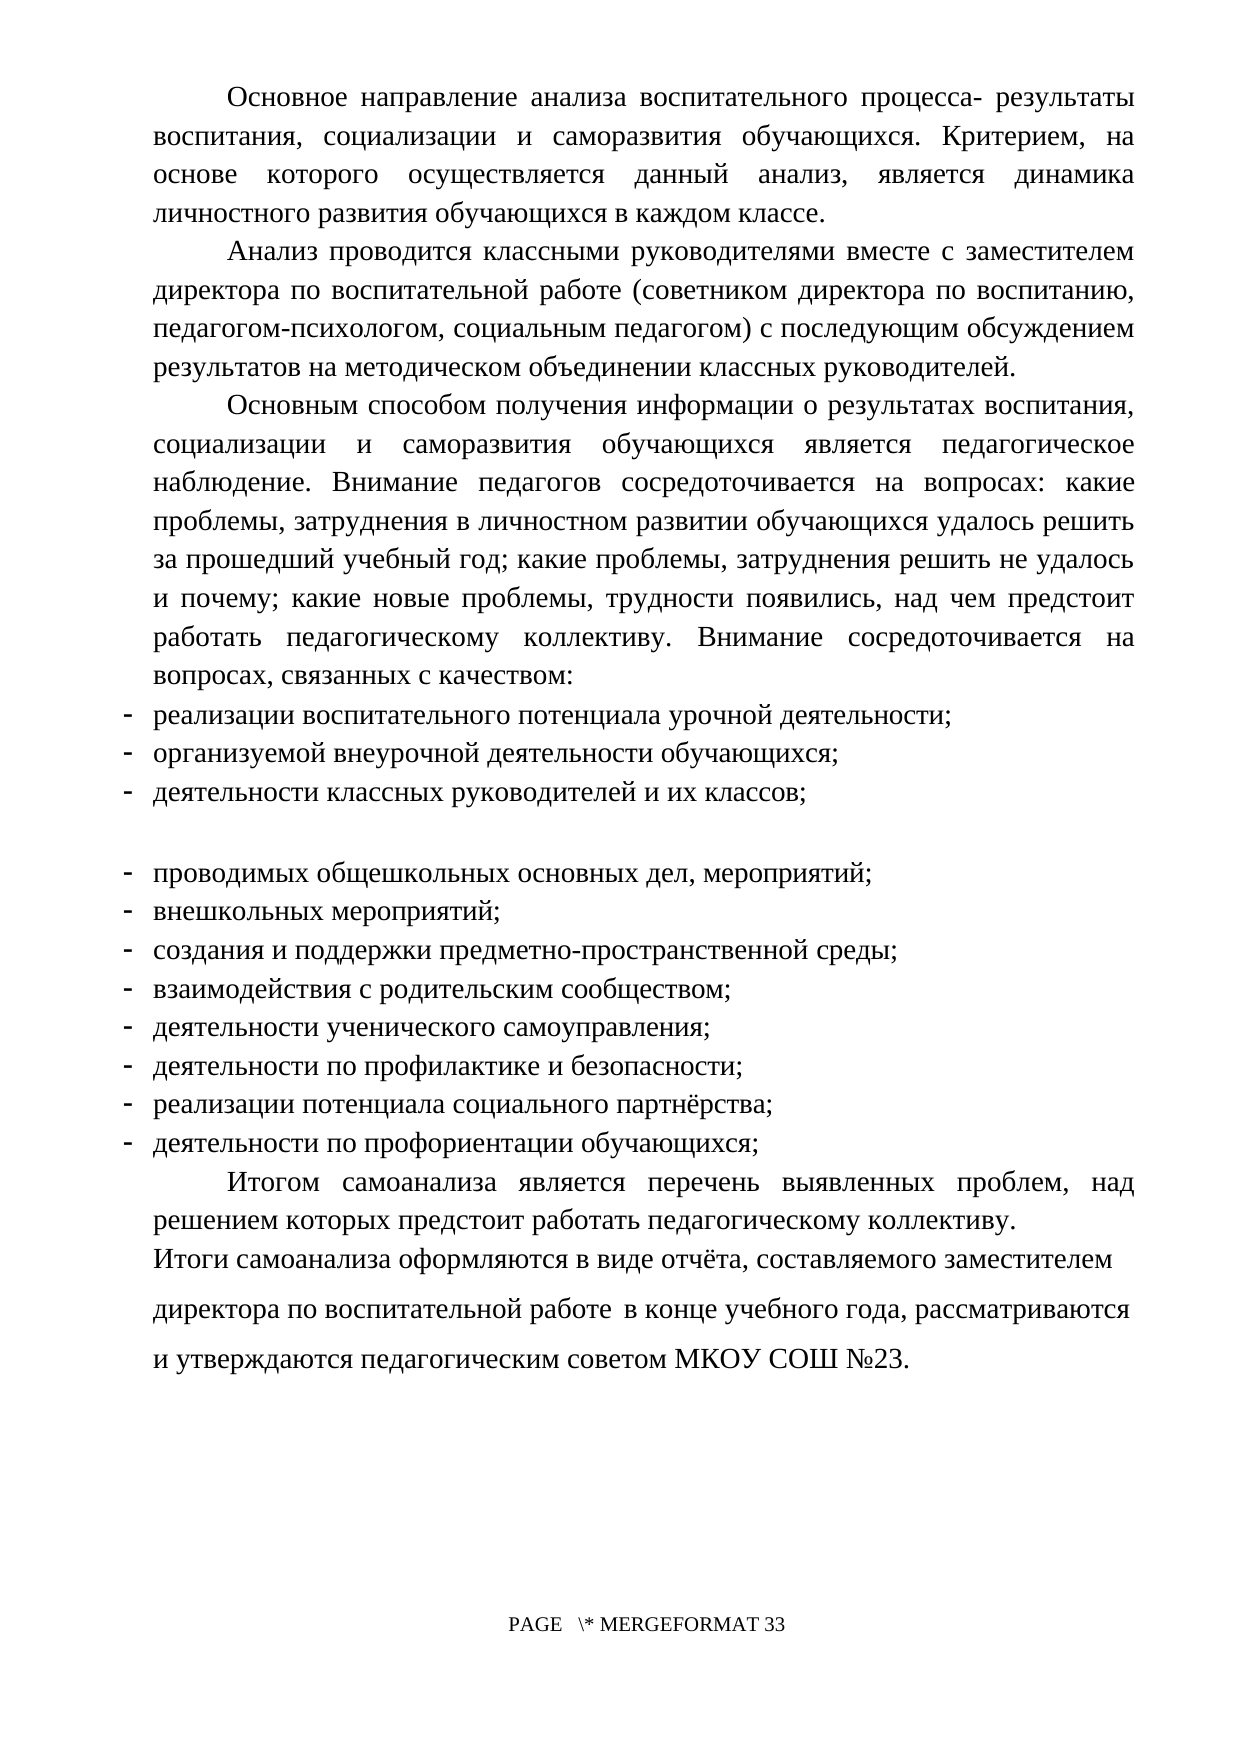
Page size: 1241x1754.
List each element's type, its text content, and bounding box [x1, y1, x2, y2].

list деятельности по профориентации обучающихся; [123, 1125, 1135, 1159]
text Анализ проводится классными руководителями вместе с заместителем директора по воспитательной работе (советником директора по воспитанию, педагогом-психологом, социальным педагогом) с последующим обсуждением результатов на методическом объединении классных руководителей. [153, 233, 1135, 382]
list деятельности классных руководителей и их классов; [123, 774, 1135, 808]
text Итоги самоанализа оформляются в виде отчёта, составляемого заместителем директора по воспитательной работе в конце учебного года, рассматриваются и утверждаются педагогическим советом МКОУ СОШ №23. [153, 1241, 1135, 1375]
text Основное направление анализа воспитательного процесса- результаты воспитания, социализации и саморазвития обучающихся. Критерием, на основе которого осуществляется данный анализ, является динамика личностного развития обучающихся в каждом классе. [153, 79, 1135, 228]
list внешкольных мероприятий; [123, 893, 1135, 927]
list создания и поддержки предметно-пространственной среды; [123, 932, 1135, 966]
list деятельности по профилактике и безопасности; [123, 1048, 1135, 1082]
text Основным способом получения информации о результатах воспитания, социализации и саморазвития обучающихся является педагогическое наблюдение. Внимание педагогов сосредоточивается на вопросах: какие проблемы, затруднения в личностном развитии обучающихся удалось решить за прошедший учебный год; какие проблемы, затруднения решить не удалось и почему; какие новые проблемы, трудности появились, над чем предстоит работать педагогическому коллективу. Внимание сосредоточивается на вопросах, связанных с качеством: [153, 387, 1135, 691]
list деятельности ученического самоуправления; [123, 1009, 1135, 1043]
list взаимодействия с родительским сообществом; [123, 971, 1135, 1004]
list организуемой внеурочной деятельности обучающихся; [123, 736, 1135, 769]
text Итогом самоанализа является перечень выявленных проблем, над решением которых предстоит работать педагогическому коллективу. [153, 1164, 1135, 1236]
list реализации потенциала социального партнёрства; [123, 1086, 1135, 1120]
list реализации воспитательного потенциала урочной деятельности; [123, 696, 1135, 732]
list проводимых общешкольных основных дел, мероприятий; [123, 855, 1135, 889]
